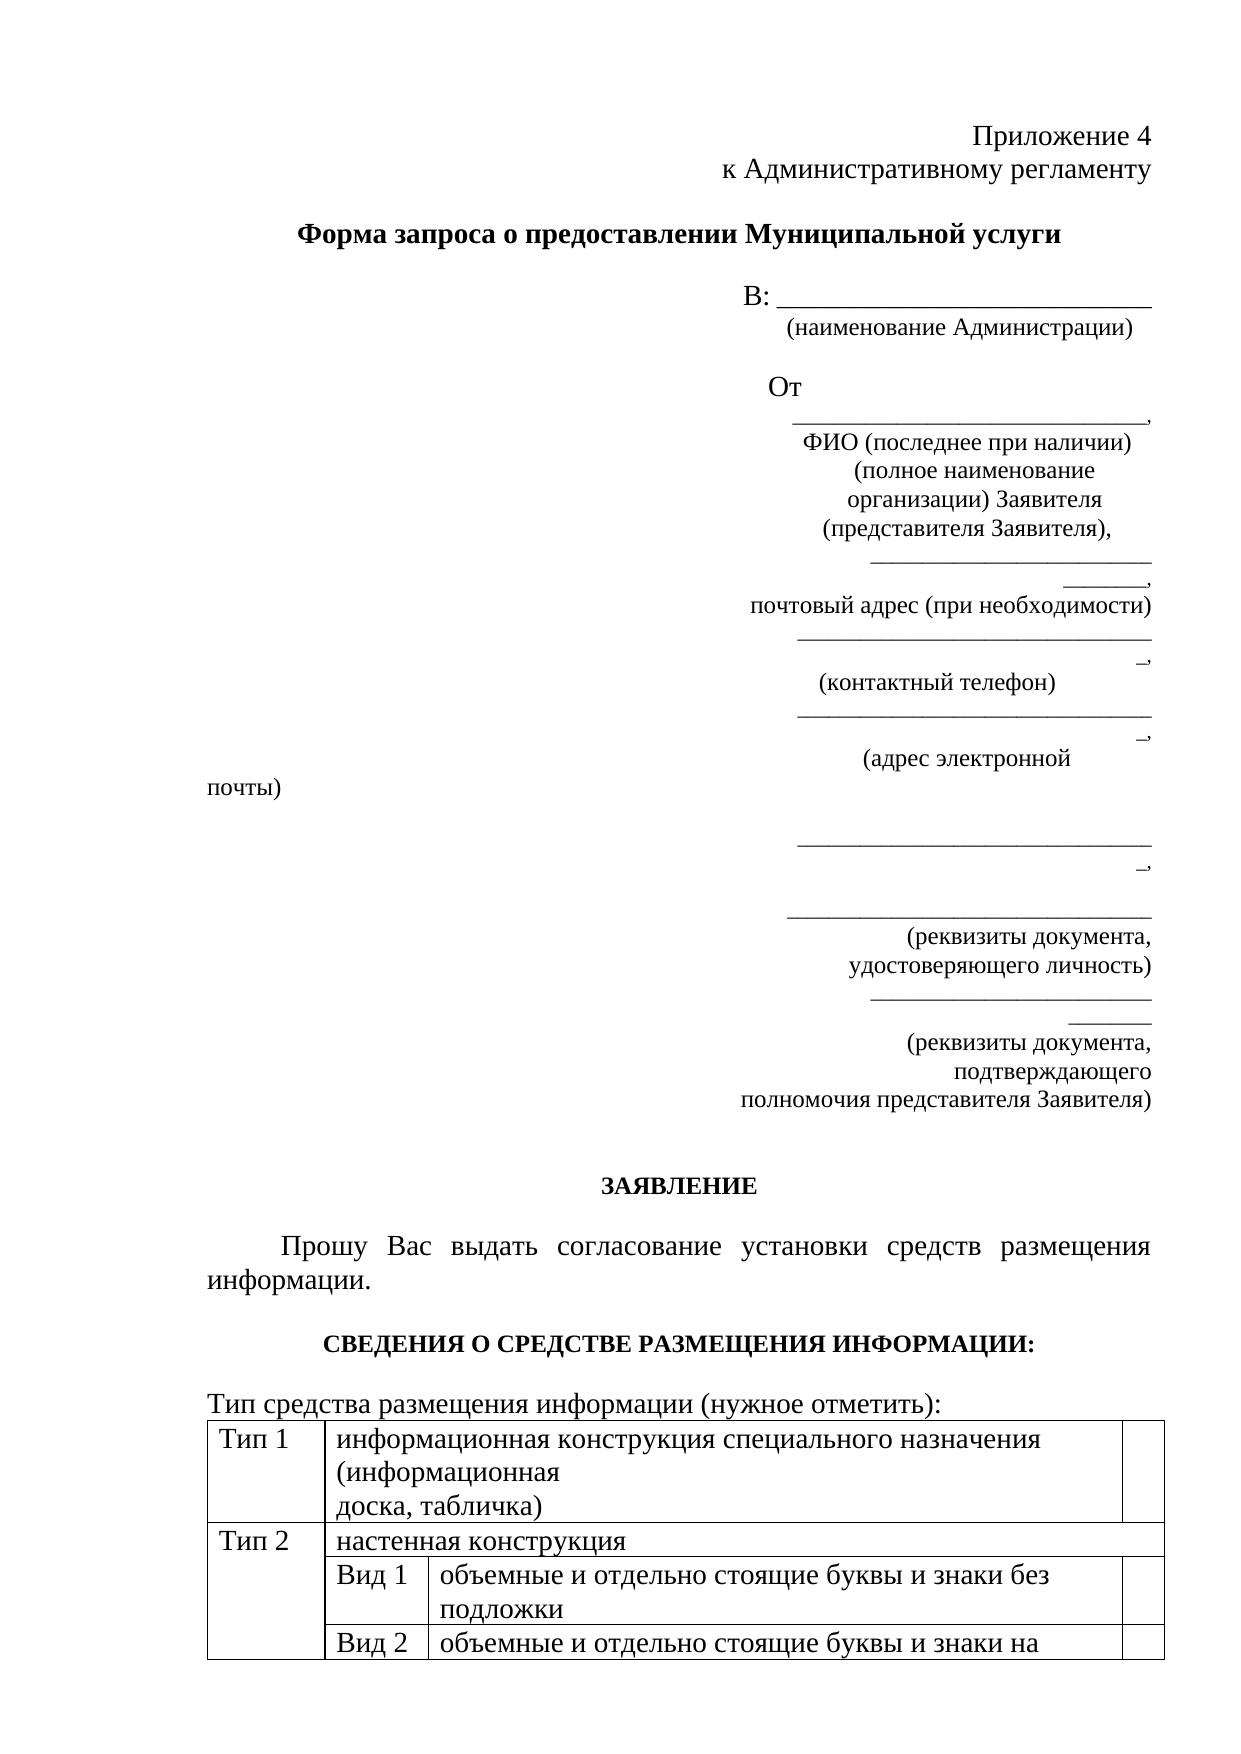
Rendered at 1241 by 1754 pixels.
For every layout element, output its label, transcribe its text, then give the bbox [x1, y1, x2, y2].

text подтверждающего [207, 1056, 1152, 1084]
table_cell Тип 2 [208, 1523, 324, 1659]
text (контактный телефон) [207, 667, 1152, 695]
text ___________________________________ [207, 873, 1152, 921]
table_cell настенная конструкция [326, 1523, 1164, 1556]
text Приложение 4 [768, 118, 1152, 152]
text __________________________________, [207, 403, 1152, 427]
text Тип средства размещения информации (нужное отметить): [207, 1386, 1152, 1420]
text (реквизиты документа, [207, 1027, 1152, 1056]
table_header [1123, 1421, 1164, 1522]
text удостоверяющего личность) [207, 950, 1152, 979]
text ___________________________________, [207, 542, 1152, 590]
text (реквизиты документа, [207, 921, 1152, 950]
text ФИО (последнее при наличии) (полное наименование организации) Заявителя [783, 427, 1152, 513]
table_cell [429, 1625, 1122, 1659]
table_cell Вид 1 [326, 1557, 428, 1624]
table_header Тип 1 [208, 1421, 324, 1522]
text (адрес электронной почты) [207, 743, 1152, 801]
text ЗАЯВЛЕНИЕ [207, 1171, 1152, 1199]
table_cell объемные и отдельно стоящие буквы и знаки без подложки [429, 1557, 1122, 1624]
text Форма запроса о предоставлении Муниципальной услуги [207, 216, 1152, 249]
table_cell [1123, 1625, 1164, 1659]
text В: ______________________________ [207, 278, 1152, 312]
text (представителя Заявителя), [783, 513, 1152, 542]
table_cell Вид 2 [326, 1625, 428, 1659]
table_cell [1123, 1557, 1164, 1624]
text ___________________________________, [207, 695, 1152, 743]
text ___________________________________, [207, 618, 1152, 667]
text От [207, 369, 1152, 403]
text к Административному регламенту [709, 152, 1152, 185]
text полномочия представителя Заявителя) [207, 1084, 1152, 1113]
text (наименование Администрации) [724, 312, 1152, 340]
text ___________________________________ [207, 979, 1152, 1027]
text ___________________________________, [207, 825, 1152, 873]
table_header информационная конструкция специального назначения (информационная доска, табличка) [326, 1421, 1122, 1522]
text почтовый адрес (при необходимости) [207, 590, 1152, 618]
text Прошу Вас выдать согласование установки средств размещения информации. [207, 1228, 1152, 1295]
text СВЕДЕНИЯ О СРЕДСТВЕ РАЗМЕЩЕНИЯ ИНФОРМАЦИИ: [207, 1329, 1152, 1358]
